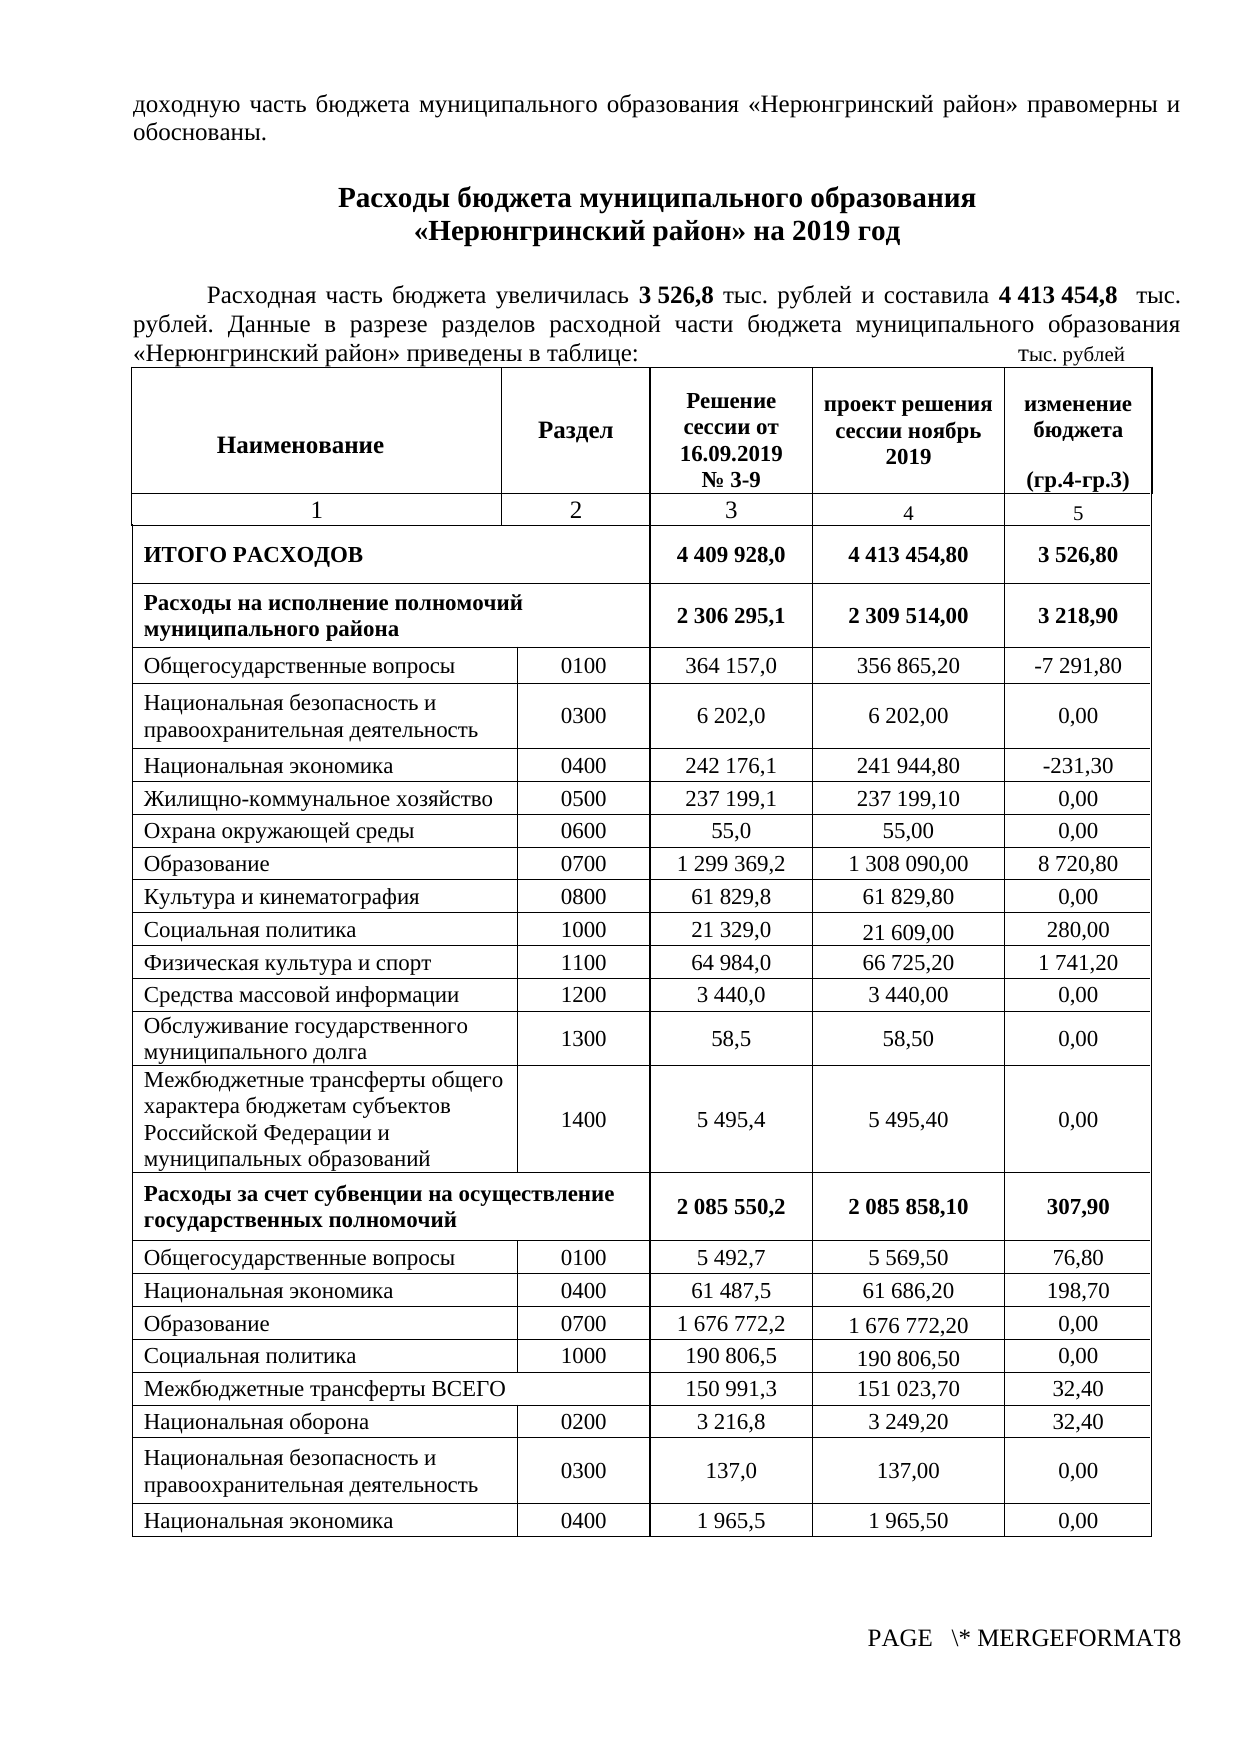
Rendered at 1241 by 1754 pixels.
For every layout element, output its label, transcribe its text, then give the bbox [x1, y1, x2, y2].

table_cell 3 440,0 [651, 979, 812, 1011]
table_cell Расходы за счет субвенции на осуществление государственных полномочий [133, 1173, 649, 1240]
table_cell 280,00 [1005, 912, 1151, 945]
table_cell Общегосударственные вопросы [133, 1241, 517, 1273]
table_cell 307,90 [1005, 1172, 1151, 1240]
table_cell 61 829,80 [813, 880, 1004, 912]
table_cell 1100 [518, 946, 649, 978]
table_cell Национальная экономика [133, 1504, 517, 1536]
table_cell -231,30 [1005, 748, 1151, 781]
table_cell 76,80 [1005, 1240, 1151, 1273]
table_cell 0600 [518, 815, 649, 847]
table_cell Социальная политика [133, 913, 517, 945]
table_cell 1000 [518, 1340, 649, 1372]
table_cell Межбюджетные трансферты ВСЕГО [133, 1373, 649, 1404]
table_cell 1200 [518, 979, 649, 1011]
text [133, 89, 1181, 146]
table_cell 0400 [518, 749, 649, 781]
table_cell Национальная безопасность и правоохранительная деятельность [133, 684, 517, 748]
table_cell 0300 [518, 684, 649, 748]
table_header изменение бюджета [1005, 368, 1151, 465]
table_cell 198,70 [1005, 1273, 1151, 1306]
table_cell 0,00 [1005, 1065, 1151, 1172]
table_cell 8 720,80 [1005, 847, 1151, 879]
table_cell 0,00 [1005, 683, 1151, 748]
table_cell 0700 [518, 848, 649, 879]
table_cell 0100 [518, 1241, 649, 1273]
table_cell 2 [502, 494, 649, 525]
table_cell Культура и кинематография [133, 880, 517, 912]
table_cell 0,00 [1005, 781, 1151, 814]
table_cell 4 413 454,80 [813, 526, 1004, 583]
table_cell 2 306 295,1 [651, 584, 812, 647]
table_cell 1 [132, 494, 501, 525]
table_cell 1 676 772,20 [813, 1307, 1004, 1339]
table_cell 3 440,00 [813, 979, 1004, 1011]
table_cell 64 984,0 [651, 946, 812, 978]
table_cell 137,0 [651, 1438, 812, 1503]
table_cell Социальная политика [133, 1340, 517, 1372]
table_cell Охрана окружающей среды [133, 815, 517, 847]
table_cell 190 806,5 [651, 1340, 812, 1372]
table_cell 0,00 [1005, 1437, 1151, 1503]
table_cell Расходы на исполнение полномочий муниципального района [133, 584, 649, 647]
table_cell 0100 [518, 648, 649, 682]
table_cell 6 202,00 [813, 684, 1004, 748]
table_cell 21 329,0 [651, 913, 812, 945]
table_cell 1 308 090,00 [813, 848, 1004, 879]
table_cell 151 023,70 [813, 1373, 1004, 1404]
table_cell 3 216,8 [651, 1406, 812, 1437]
text «Нерюнгринский район» на 2019 год [133, 213, 1181, 247]
table_cell 55,0 [651, 815, 812, 847]
table_cell 32,40 [1005, 1372, 1151, 1404]
table_cell 237 199,1 [651, 782, 812, 814]
table_cell 55,00 [813, 815, 1004, 847]
table_cell 5 495,4 [651, 1066, 812, 1172]
table_cell 3 249,20 [813, 1406, 1004, 1437]
table_cell Общегосударственные вопросы [133, 648, 517, 682]
table_cell 61 686,20 [813, 1274, 1004, 1306]
table_cell 61 829,8 [651, 880, 812, 912]
table_cell 6 202,0 [651, 684, 812, 748]
table_cell 364 157,0 [651, 648, 812, 682]
table_cell 3 [651, 494, 812, 525]
table_cell 0,00 [1005, 978, 1151, 1011]
table_cell 0,00 [1005, 814, 1151, 847]
table_cell 32,40 [1005, 1405, 1151, 1437]
table_cell 66 725,20 [813, 946, 1004, 978]
table_cell 137,00 [813, 1438, 1004, 1503]
table_cell Национальная безопасность и правоохранительная деятельность [133, 1438, 517, 1503]
table_cell 0400 [518, 1504, 649, 1536]
table_cell 5 569,50 [813, 1241, 1004, 1273]
table_cell 0,00 [1005, 1339, 1151, 1372]
table_cell 1400 [518, 1066, 649, 1172]
table_cell 1 965,50 [813, 1504, 1004, 1536]
table_cell Национальная экономика [133, 1274, 517, 1306]
table_cell 1 676 772,2 [651, 1307, 812, 1339]
table_cell Образование [133, 1307, 517, 1339]
table_cell 2 085 550,2 [651, 1173, 812, 1240]
table_cell 0500 [518, 782, 649, 814]
table_cell Национальная экономика [133, 749, 517, 781]
table_cell 3 526,80 [1005, 525, 1151, 583]
table_cell 1 741,20 [1005, 945, 1151, 978]
table_cell 241 944,80 [813, 749, 1004, 781]
table_cell 237 199,10 [813, 782, 1004, 814]
table_cell 3 218,90 [1005, 583, 1151, 647]
text Расходная часть бюджета увеличилась 3 526,8 тыс. рублей и составила 4 413 454,8 тыс. рублей. Данные в разрезе разделов расходной части бюджета муниципального образования «Нерюнгринский район» приведены в таблице: тыс. рублей [133, 280, 1181, 367]
table_cell Межбюджетные трансферты общего характера бюджетам субъектов Российской Федерации и муниципальных образований [133, 1066, 517, 1172]
table_cell 0200 [518, 1406, 649, 1437]
table_header проект решения сессии ноябрь 2019 [813, 368, 1004, 492]
table_cell 1 299 369,2 [651, 848, 812, 879]
table_cell 190 806,50 [813, 1340, 1004, 1372]
table_cell 0700 [518, 1307, 649, 1339]
table_cell (гр.4-гр.3) [1005, 465, 1151, 492]
table_cell 21 609,00 [813, 913, 1004, 945]
table_cell 5 [1005, 493, 1151, 525]
table_cell 4 [813, 494, 1004, 525]
table_cell Национальная оборона [133, 1406, 517, 1437]
table_cell ИТОГО РАСХОДОВ [133, 526, 649, 583]
table_cell 5 495,40 [813, 1066, 1004, 1172]
table_header Решение сессии от 16.09.2019 № 3-9 [651, 368, 812, 492]
table_cell 1 965,5 [651, 1504, 812, 1536]
table_cell Средства массовой информации [133, 979, 517, 1011]
table_cell -7 291,80 [1005, 647, 1151, 682]
table_cell 1000 [518, 913, 649, 945]
table_cell 356 865,20 [813, 648, 1004, 682]
table_cell 58,50 [813, 1012, 1004, 1065]
table_cell Обслуживание государственного муниципального долга [133, 1012, 517, 1065]
table_cell 0300 [518, 1438, 649, 1503]
table_cell Жилищно-коммунальное хозяйство [133, 782, 517, 814]
table_cell 242 176,1 [651, 749, 812, 781]
table_cell 0,00 [1005, 879, 1151, 912]
table_cell 0,00 [1005, 1011, 1151, 1065]
table_cell 5 492,7 [651, 1241, 812, 1273]
table_cell Физическая культура и спорт [133, 946, 517, 978]
table_cell 4 409 928,0 [651, 526, 812, 583]
table_cell 0,00 [1005, 1503, 1151, 1536]
table_cell 2 085 858,10 [813, 1173, 1004, 1240]
table_cell 0400 [518, 1274, 649, 1306]
table_cell 0800 [518, 880, 649, 912]
table_cell 2 309 514,00 [813, 584, 1004, 647]
table_cell 61 487,5 [651, 1274, 812, 1306]
table_cell 0,00 [1005, 1306, 1151, 1339]
table_cell 1300 [518, 1012, 649, 1065]
text Расходы бюджета муниципального образования [133, 180, 1181, 213]
table_header Наименование [132, 368, 501, 492]
table_header Раздел [502, 368, 649, 492]
table_cell 150 991,3 [651, 1373, 812, 1404]
table_cell Образование [133, 848, 517, 879]
table_cell 58,5 [651, 1012, 812, 1065]
